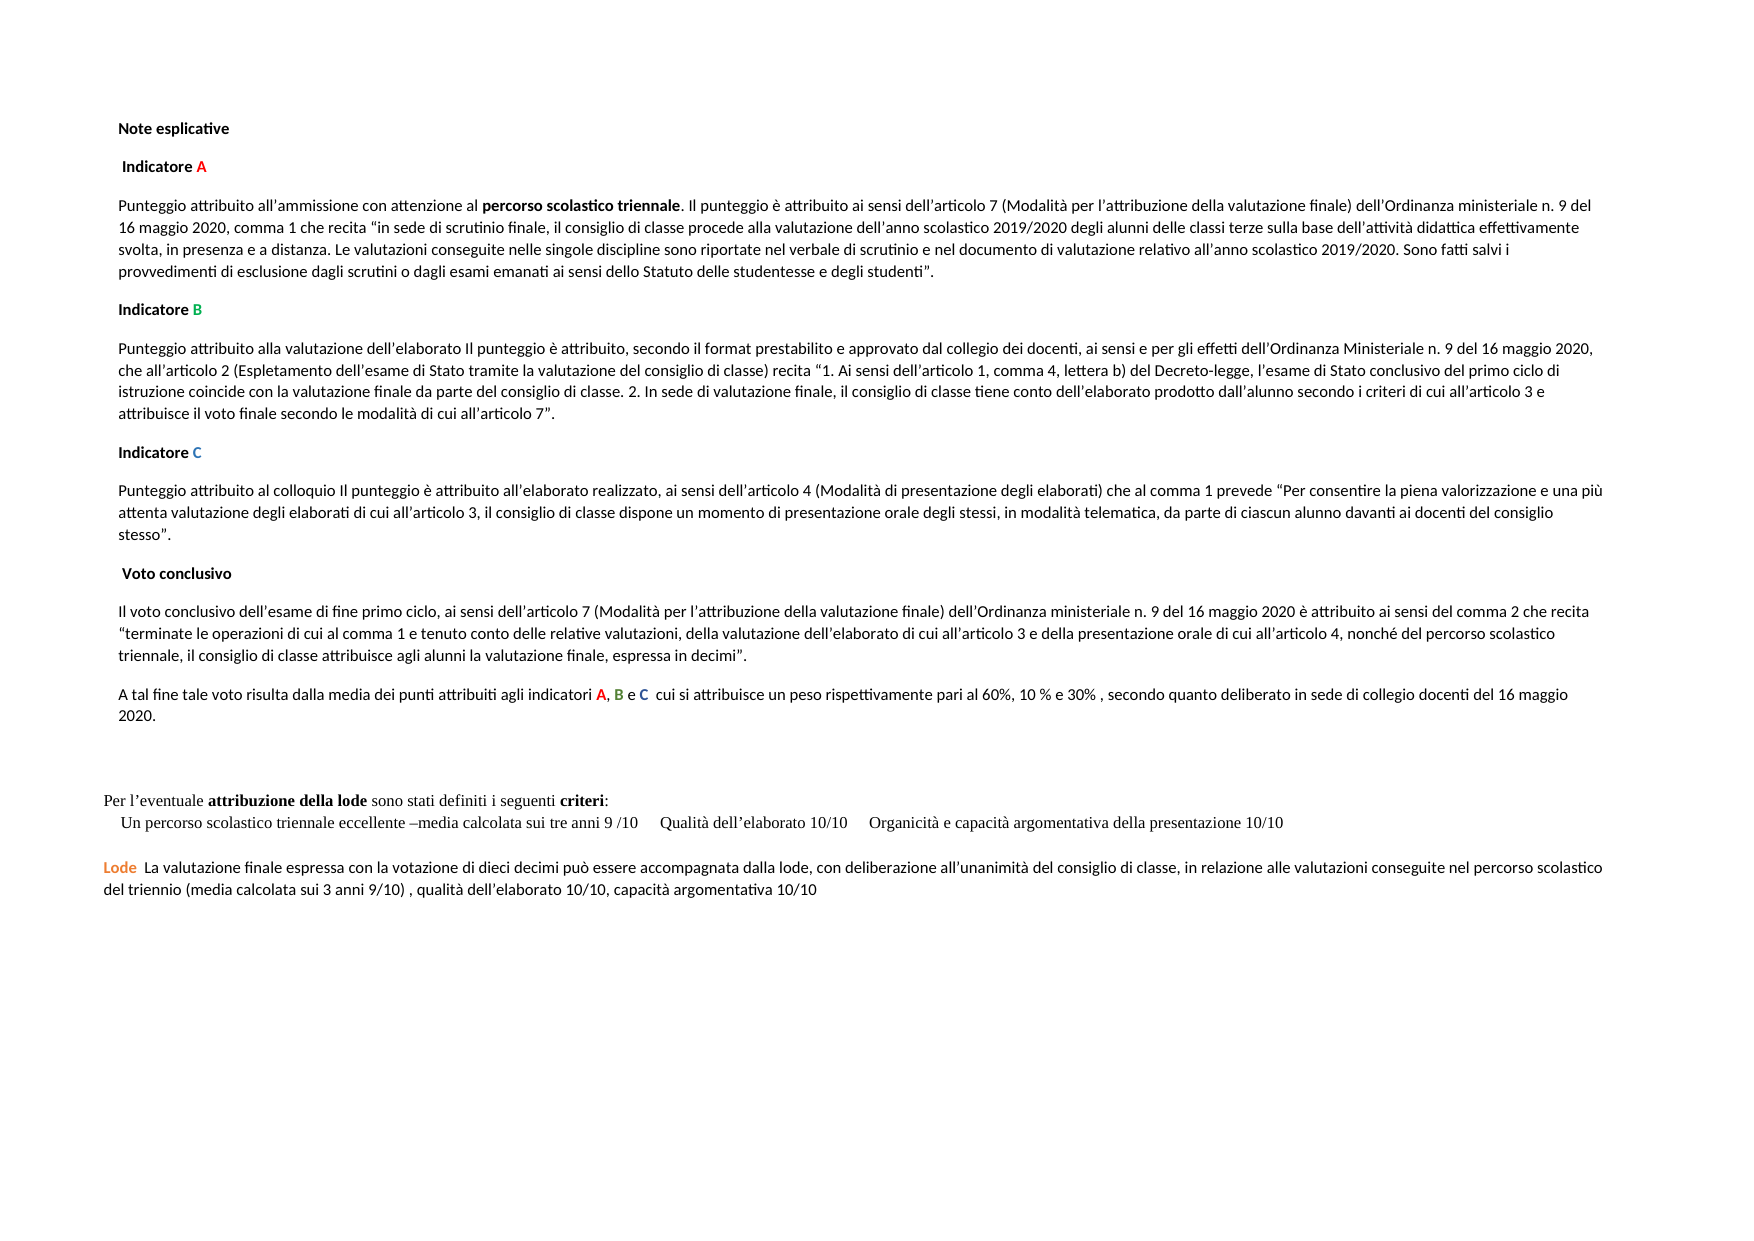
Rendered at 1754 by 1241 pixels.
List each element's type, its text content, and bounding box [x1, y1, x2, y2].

text Lode La valutazione finale espressa con la votazione di dieci decimi può essere accompagnata dalla lode, con deliberazione all’unanimità del consiglio di classe, in relazione alle valutazioni conseguite nel percorso scolastico del triennio (media calcolata sui 3 anni 9/10) , qualità dell’elaborato 10/10, capacità argomentativa 10/10 [103, 857, 1606, 899]
text  Un percorso scolastico triennale eccellente –media calcolata sui tre anni 9 /10  Qualità dell’elaborato 10/10  Organicità e capacità argomentativa della presentazione 10/10 [103, 813, 1606, 832]
text Indicatore A [118, 157, 1606, 177]
text A tal fine tale voto risulta dalla media dei punti attribuiti agli indicatori A, B e C cui si attribuisce un peso rispettivamente pari al 60%, 10 % e 30% , secondo quanto deliberato in sede di collegio docenti del 16 maggio 2020. [118, 684, 1606, 726]
text Per l’eventuale attribuzione della lode sono stati definiti i seguenti criteri: [103, 791, 1606, 810]
text Punteggio attribuito al colloquio Il punteggio è attribuito all’elaborato realizzato, ai sensi dell’articolo 4 (Modalità di presentazione degli elaborati) che al comma 1 prevede “Per consentire la piena valorizzazione e una più attenta valutazione degli elaborati di cui all’articolo 3, il consiglio di classe dispone un momento di presentazione orale degli stessi, in modalità telematica, da parte di ciascun alunno davanti ai docenti del consiglio stesso”. [118, 481, 1606, 545]
text Indicatore B [118, 299, 1606, 320]
text Indicatore C [118, 442, 1606, 462]
text Note esplicative [118, 118, 1606, 138]
text Punteggio attribuito alla valutazione dell’elaborato Il punteggio è attribuito, secondo il format prestabilito e approvato dal collegio dei docenti, ai sensi e per gli effetti dell’Ordinanza Ministeriale n. 9 del 16 maggio 2020, che all’articolo 2 (Espletamento dell’esame di Stato tramite la valutazione del consiglio di classe) recita “1. Ai sensi dell’articolo 1, comma 4, lettera b) del Decreto-legge, l’esame di Stato conclusivo del primo ciclo di istruzione coincide con la valutazione finale da parte del consiglio di classe. 2. In sede di valutazione finale, il consiglio di classe tiene conto dell’elaborato prodotto dall’alunno secondo i criteri di cui all’articolo 3 e attribuisce il voto finale secondo le modalità di cui all’articolo 7”. [118, 338, 1606, 424]
text Il voto conclusivo dell’esame di fine primo ciclo, ai sensi dell’articolo 7 (Modalità per l’attribuzione della valutazione finale) dell’Ordinanza ministeriale n. 9 del 16 maggio 2020 è attribuito ai sensi del comma 2 che recita “terminate le operazioni di cui al comma 1 e tenuto conto delle relative valutazioni, della valutazione dell’elaborato di cui all’articolo 3 e della presentazione orale di cui all’articolo 4, nonché del percorso scolastico triennale, il consiglio di classe attribuisce agli alunni la valutazione finale, espressa in decimi”. [118, 601, 1606, 666]
text Punteggio attribuito all’ammissione con attenzione al percorso scolastico triennale. Il punteggio è attribuito ai sensi dell’articolo 7 (Modalità per l’attribuzione della valutazione finale) dell’Ordinanza ministeriale n. 9 del 16 maggio 2020, comma 1 che recita “in sede di scrutinio finale, il consiglio di classe procede alla valutazione dell’anno scolastico 2019/2020 degli alunni delle classi terze sulla base dell’attività didattica effettivamente svolta, in presenza e a distanza. Le valutazioni conseguite nelle singole discipline sono riportate nel verbale di scrutinio e nel documento di valutazione relativo all’anno scolastico 2019/2020. Sono fatti salvi i provvedimenti di esclusione dagli scrutini o dagli esami emanati ai sensi dello Statuto delle studentesse e degli studenti”. [118, 195, 1606, 281]
text Voto conclusivo [118, 563, 1606, 583]
